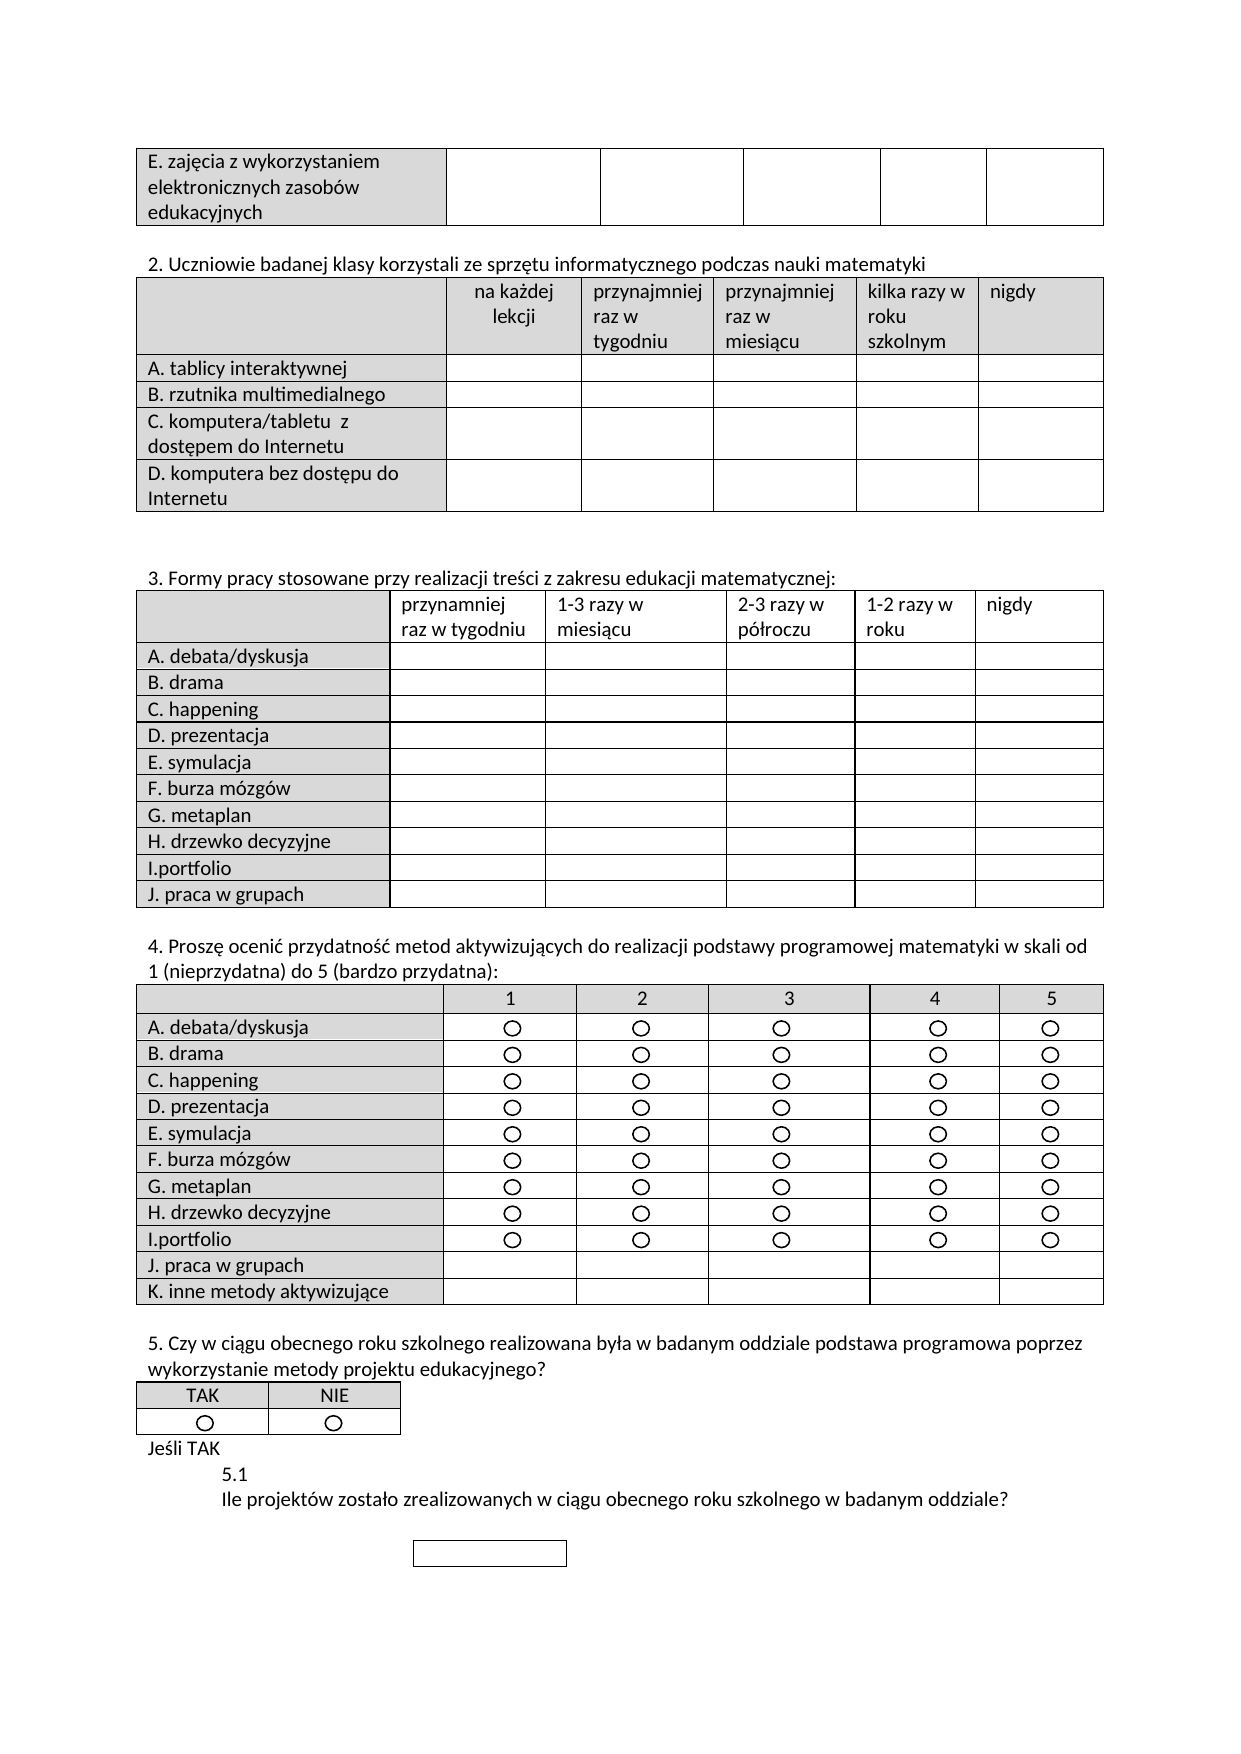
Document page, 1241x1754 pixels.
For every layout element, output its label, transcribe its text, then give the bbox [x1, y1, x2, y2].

table_cell [976, 775, 1103, 801]
table_cell [871, 1146, 999, 1172]
table_cell [1000, 1226, 1103, 1251]
table_cell [976, 723, 1103, 748]
table_cell [857, 408, 978, 459]
table_cell [709, 1252, 869, 1278]
table_cell [444, 1226, 576, 1251]
table_cell [856, 643, 975, 668]
table_cell E. zajęcia z wykorzystaniem elektronicznych zasobów edukacyjnych [137, 149, 446, 225]
table_cell [871, 1173, 999, 1198]
table_cell [727, 775, 854, 801]
table_cell [444, 1173, 576, 1198]
table_cell [871, 1226, 999, 1251]
table_cell [391, 802, 545, 827]
table_cell D. prezentacja [137, 723, 389, 748]
table_cell F. burza mózgów [137, 775, 389, 801]
table_cell [871, 1279, 999, 1304]
table_cell [577, 1252, 708, 1278]
table_cell [391, 775, 545, 801]
table_cell [871, 1199, 999, 1225]
table_cell [1000, 1252, 1103, 1278]
table_cell K. inne metody aktywizujące [137, 1279, 443, 1304]
table_cell A. debata/dyskusja [137, 643, 389, 668]
table_cell [577, 1014, 708, 1039]
table_cell [391, 723, 545, 748]
table_cell [546, 828, 726, 854]
table_cell [856, 749, 975, 774]
table_cell [871, 1094, 999, 1119]
table_header 3 [709, 985, 869, 1013]
table_cell [856, 775, 975, 801]
table_cell [709, 1041, 869, 1066]
table_header nigdy [979, 278, 1103, 354]
table_cell [391, 828, 545, 854]
table_cell [447, 149, 600, 225]
table_cell [857, 382, 978, 407]
table_cell [391, 749, 545, 774]
table_cell H. drzewko decyzyjne [137, 1199, 443, 1225]
table_cell [447, 460, 581, 511]
table_cell [577, 1120, 708, 1145]
table_cell [269, 1409, 400, 1434]
text Jeśli TAK [148, 1435, 1093, 1461]
table_cell [871, 1014, 999, 1039]
text Ile projektów zostało zrealizowanych w ciągu obecnego roku szkolnego w badanym oddziale? [148, 1486, 1093, 1512]
table_header [137, 278, 446, 354]
text 5.1 [148, 1461, 1093, 1486]
table_cell [577, 1146, 708, 1172]
table_cell C. happening [137, 1067, 443, 1092]
table_cell [709, 1279, 869, 1304]
table_cell [976, 828, 1103, 854]
table_cell [546, 749, 726, 774]
table_cell [577, 1067, 708, 1092]
table_cell [444, 1067, 576, 1092]
table_cell [709, 1014, 869, 1039]
table_cell C. komputera/tabletu z dostępem do Internetu [137, 408, 446, 459]
table_cell [856, 670, 975, 695]
text 2. Uczniowie badanej klasy korzystali ze sprzętu informatycznego podczas nauki matematyki [148, 251, 1093, 277]
table_cell [1000, 1199, 1103, 1225]
table_cell [714, 355, 856, 381]
table_cell [976, 670, 1103, 695]
table_cell B. drama [137, 670, 389, 695]
table_cell [709, 1199, 869, 1225]
table_cell [582, 408, 713, 459]
table_cell [709, 1146, 869, 1172]
table_cell [444, 1252, 576, 1278]
table_cell [582, 382, 713, 407]
table_cell [546, 723, 726, 748]
table_cell [1000, 1146, 1103, 1172]
table_cell [714, 382, 856, 407]
table_cell [444, 1041, 576, 1066]
table_cell [709, 1226, 869, 1251]
table_cell [444, 1014, 576, 1039]
table_cell [391, 855, 545, 880]
table_cell B. drama [137, 1041, 443, 1066]
table_cell [391, 643, 545, 668]
table_cell [987, 149, 1103, 225]
table_cell [714, 408, 856, 459]
table_cell C. happening [137, 696, 389, 721]
text 3. Formy pracy stosowane przy realizacji treści z zakresu edukacji matematycznej: [148, 565, 1093, 590]
table_cell [577, 1199, 708, 1225]
table_cell [546, 881, 726, 907]
table_cell [582, 355, 713, 381]
table_cell [546, 802, 726, 827]
table_cell [1000, 1120, 1103, 1145]
table_cell I.portfolio [137, 1226, 443, 1251]
table_cell [727, 828, 854, 854]
table_cell [727, 855, 854, 880]
table_cell [577, 1041, 708, 1066]
table_cell [727, 696, 854, 721]
table_cell [727, 723, 854, 748]
text 5. Czy w ciągu obecnego roku szkolnego realizowana była w badanym oddziale podstawa programowa poprzez wykorzystanie metody projektu edukacyjnego? [148, 1331, 1093, 1381]
table_header 1 [444, 985, 576, 1013]
table_cell [546, 696, 726, 721]
table_cell [444, 1146, 576, 1172]
table_header przynajmniej raz w tygodniu [582, 278, 713, 354]
table_cell G. metaplan [137, 1173, 443, 1198]
table_cell F. burza mózgów [137, 1146, 443, 1172]
table_cell [857, 460, 978, 511]
table_cell A. tablicy interaktywnej [137, 355, 446, 381]
table_cell [979, 382, 1103, 407]
table_cell [444, 1094, 576, 1119]
table_cell [871, 1120, 999, 1145]
table_cell [856, 855, 975, 880]
text 4. Proszę ocenić przydatność metod aktywizujących do realizacji podstawy programowej matematyki w skali od 1 (nieprzydatna) do 5 (bardzo przydatna): [148, 933, 1093, 984]
table_cell [871, 1252, 999, 1278]
table_header 1-3 razy w miesiącu [546, 591, 726, 642]
table_cell [727, 670, 854, 695]
table_cell [1000, 1094, 1103, 1119]
table_cell [856, 696, 975, 721]
table_cell [976, 643, 1103, 668]
table_cell [979, 355, 1103, 381]
table_header [414, 1541, 566, 1566]
table_cell [709, 1067, 869, 1092]
table_cell [744, 149, 880, 225]
table_cell A. debata/dyskusja [137, 1014, 443, 1039]
table_header 5 [1000, 985, 1103, 1013]
table_cell [727, 802, 854, 827]
table_cell D. komputera bez dostępu do Internetu [137, 460, 446, 511]
table_cell [391, 696, 545, 721]
table_header nigdy [976, 591, 1103, 642]
table_cell [444, 1279, 576, 1304]
table_cell D. prezentacja [137, 1094, 443, 1119]
table_cell [1000, 1067, 1103, 1092]
table_cell E. symulacja [137, 749, 389, 774]
table_cell [856, 802, 975, 827]
table_header NIE [269, 1383, 400, 1408]
table_cell [727, 749, 854, 774]
table_cell [976, 802, 1103, 827]
table_cell [601, 149, 743, 225]
table_cell [709, 1094, 869, 1119]
table_cell [1000, 1014, 1103, 1039]
table_cell I.portfolio [137, 855, 389, 880]
table_cell [976, 749, 1103, 774]
table_cell [447, 408, 581, 459]
table_cell [546, 855, 726, 880]
table_cell [1000, 1279, 1103, 1304]
table_cell E. symulacja [137, 1120, 443, 1145]
table_cell [976, 881, 1103, 907]
table_header [137, 985, 443, 1013]
table_cell [856, 881, 975, 907]
table_cell [391, 881, 545, 907]
table_header przynajmniej raz w miesiącu [714, 278, 856, 354]
table_cell [979, 460, 1103, 511]
table_cell G. metaplan [137, 802, 389, 827]
table_cell [577, 1279, 708, 1304]
table_cell [976, 696, 1103, 721]
table_header kilka razy w roku szkolnym [857, 278, 978, 354]
table_cell [727, 881, 854, 907]
table_cell [447, 355, 581, 381]
table_cell [137, 1409, 268, 1434]
table_cell [577, 1226, 708, 1251]
table_cell [714, 460, 856, 511]
table_header [137, 591, 389, 642]
table_cell [709, 1173, 869, 1198]
table_cell [979, 408, 1103, 459]
table_cell [1000, 1173, 1103, 1198]
table_cell [856, 828, 975, 854]
table_cell [444, 1199, 576, 1225]
table_cell [709, 1120, 869, 1145]
table_cell [546, 643, 726, 668]
table_cell [1000, 1041, 1103, 1066]
table_cell [546, 775, 726, 801]
table_cell [546, 670, 726, 695]
table_header na każdej lekcji [447, 278, 581, 354]
table_cell [881, 149, 986, 225]
table_cell H. drzewko decyzyjne [137, 828, 389, 854]
table_cell [871, 1067, 999, 1092]
table_cell [582, 460, 713, 511]
table_cell [577, 1094, 708, 1119]
table_header 2 [577, 985, 708, 1013]
table_cell [447, 382, 581, 407]
table_cell [871, 1041, 999, 1066]
table_header 4 [871, 985, 999, 1013]
table_cell J. praca w grupach [137, 881, 389, 907]
table_cell [856, 723, 975, 748]
table_cell B. rzutnika multimedialnego [137, 382, 446, 407]
table_cell [857, 355, 978, 381]
table_header TAK [137, 1383, 268, 1408]
table_cell [976, 855, 1103, 880]
table_cell J. praca w grupach [137, 1252, 443, 1278]
table_cell [444, 1120, 576, 1145]
table_cell [727, 643, 854, 668]
table_header przynamniej raz w tygodniu [391, 591, 545, 642]
table_header 2-3 razy w półroczu [727, 591, 854, 642]
table_cell [577, 1173, 708, 1198]
table_cell [391, 670, 545, 695]
table_header 1-2 razy w roku [856, 591, 975, 642]
